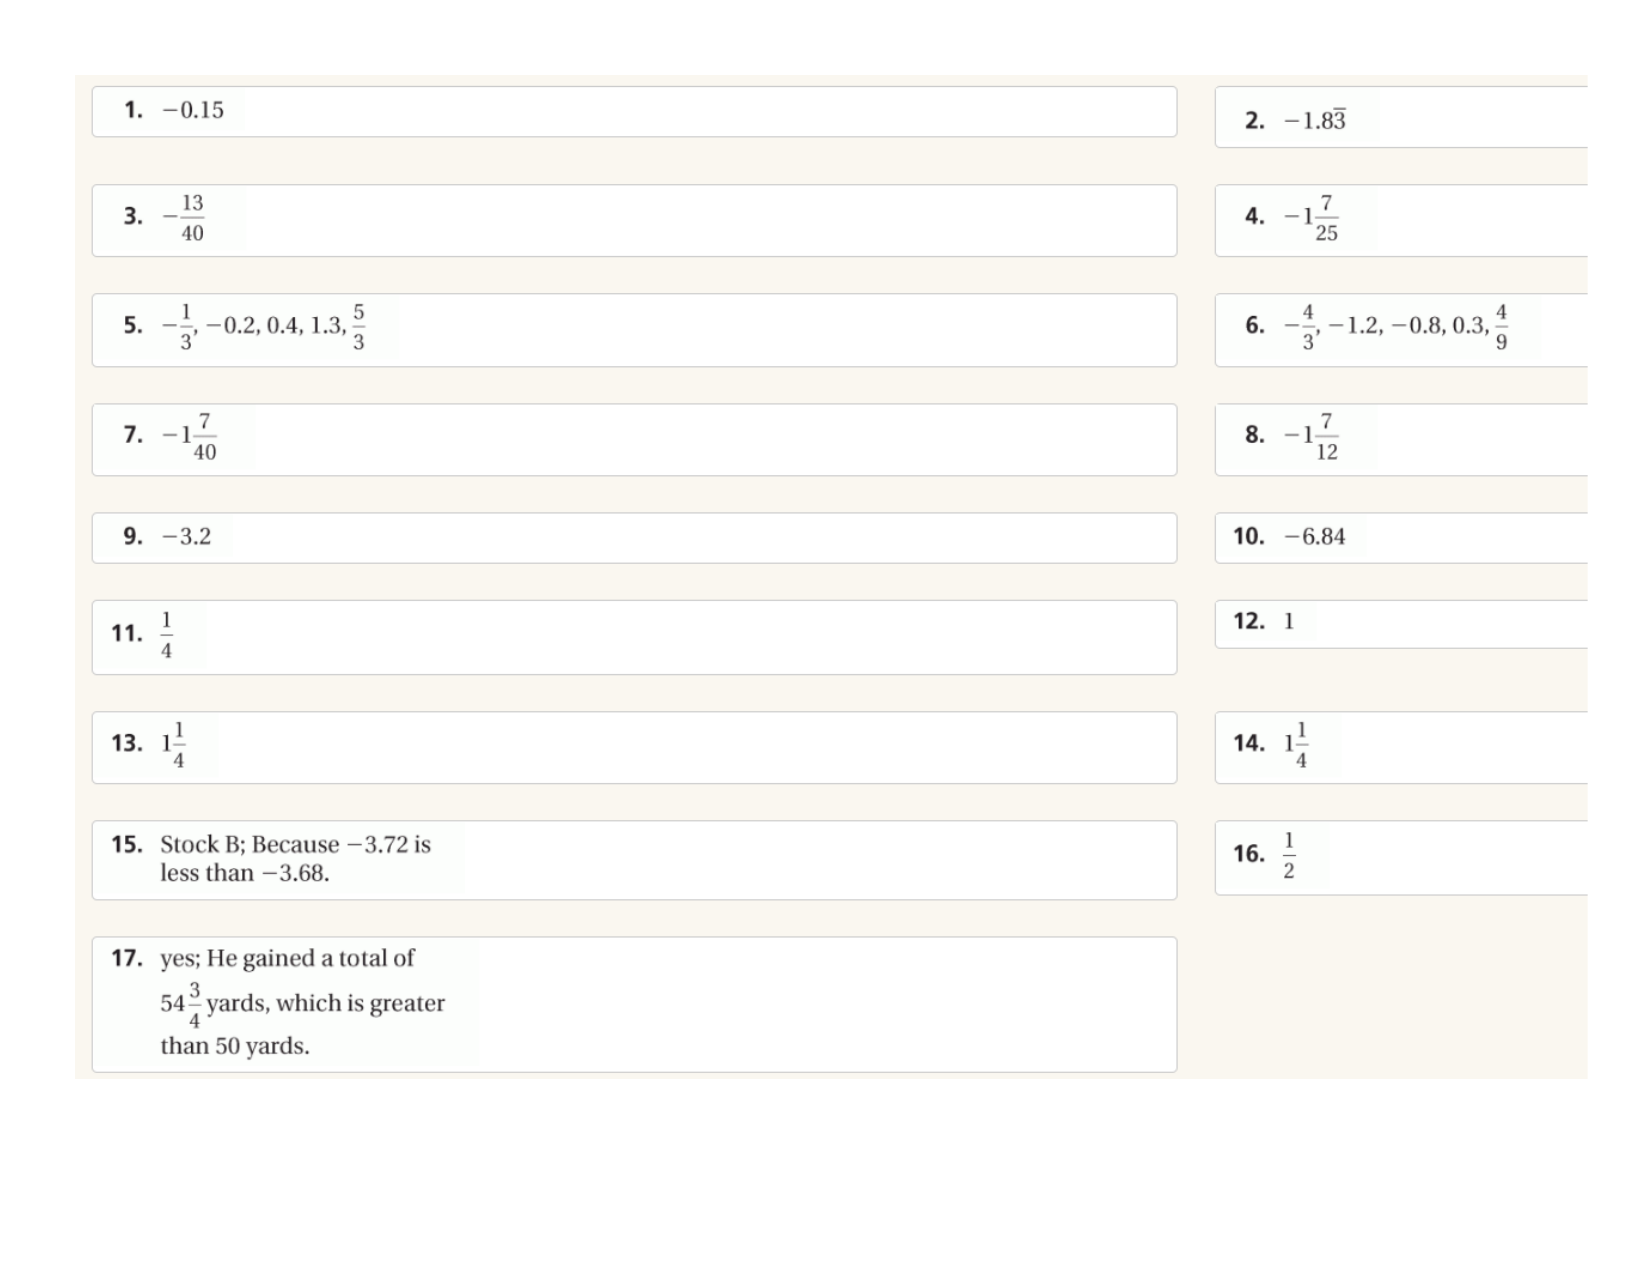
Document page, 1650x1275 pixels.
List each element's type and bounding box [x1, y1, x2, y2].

picture [75, 75, 1588, 1079]
